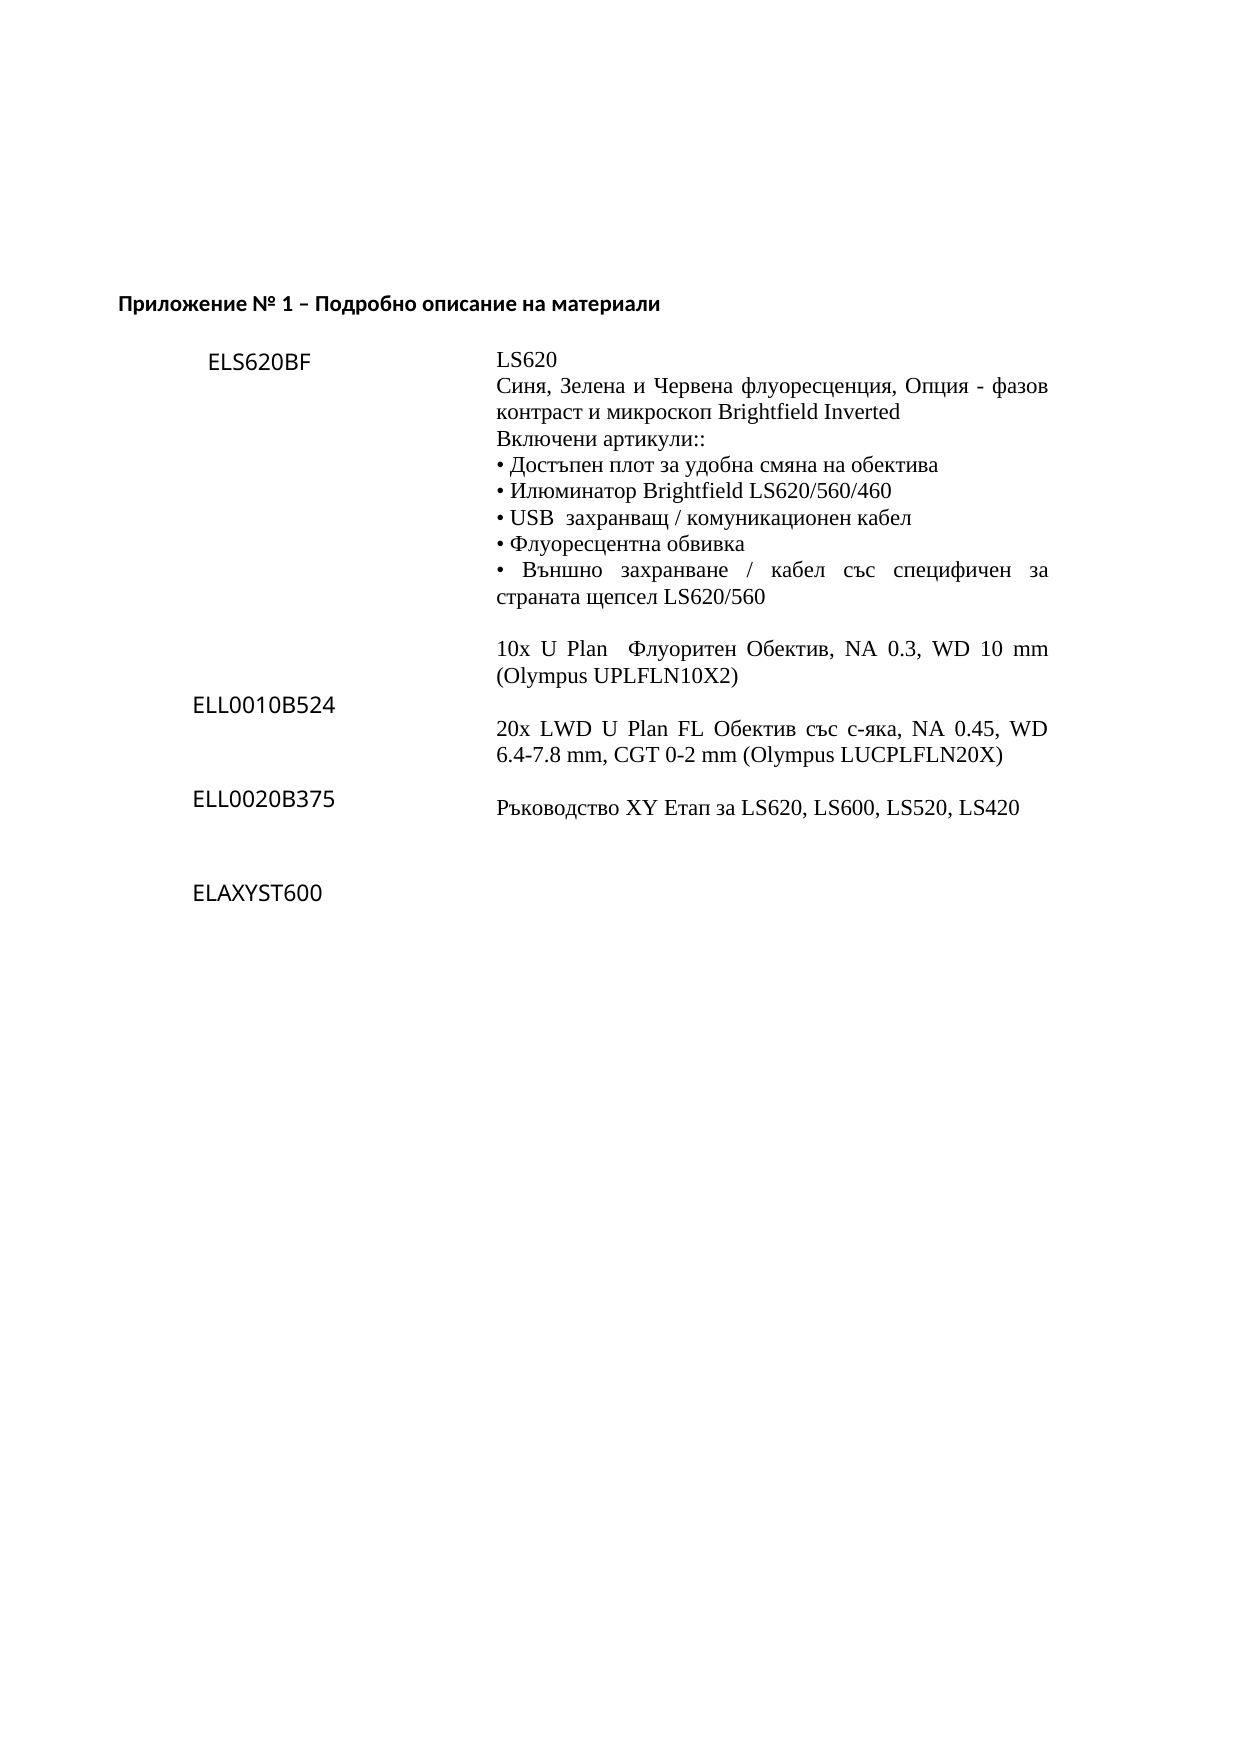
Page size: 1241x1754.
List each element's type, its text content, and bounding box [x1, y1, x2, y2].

table_header ELS620BF ELL0010B524 ELL0020B375 ELAXYST600 [107, 346, 411, 908]
list Приложение № 1 – Подробно описание на материали [118, 289, 1122, 318]
table_header LS620 Синя, Зелена и Червена флуоресценция, Опция - фазов контраст и микроскоп Brightfield Inverted Включени артикули:: • Достъпен плот за удобна смяна на обектива • Илюминатор Brightfield LS620/560/460 • USB захранващ / комуникационен кабел • Флуоресцентна обвивка • Външно захранване / кабел със специфичен за страната щепсел LS620/560 10x U Plan Флуоритен Обектив, NA 0.3, WD 10 mm (Olympus UPLFLN10X2) 20x LWD U Plan FL Обектив със c-яка, NA 0.45, WD 6.4-7.8 mm, CGT 0-2 mm (Olympus LUCPLFLN20X) Ръководство XY Етап за LS620, LS600, LS520, LS420 [411, 346, 1061, 908]
